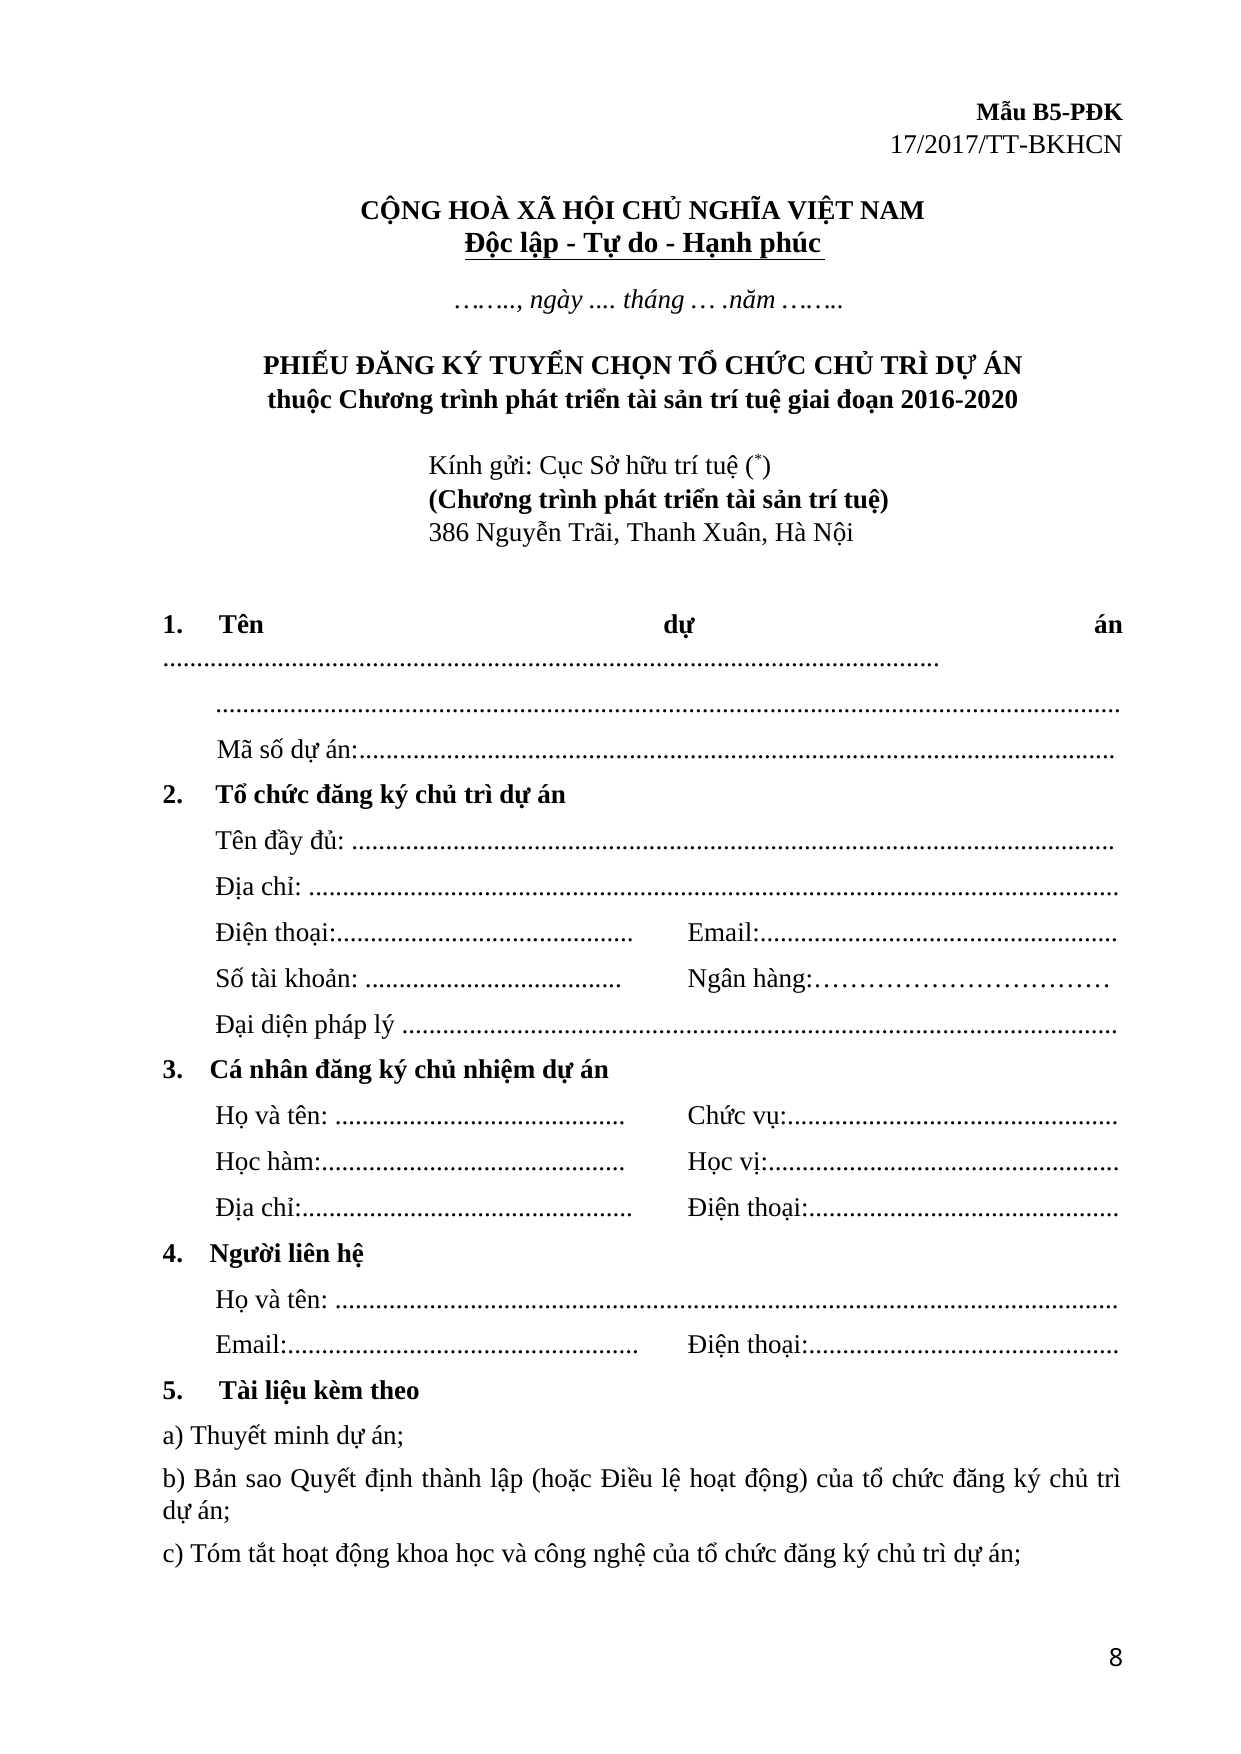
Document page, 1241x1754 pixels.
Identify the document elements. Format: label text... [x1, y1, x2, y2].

text 4. Người liên hệ [162, 1236, 1123, 1269]
text ...................................................................................................................................... [162, 686, 1123, 719]
text (Chương trình phát triển tài sản trí tuệ) [162, 481, 1123, 515]
text Họ và tên: .................................................................................................................... [162, 1281, 1123, 1315]
text Đại diện pháp lý .......................................................................................................... [162, 1006, 1123, 1040]
list Tổ chức đăng ký chủ trì dự án [162, 777, 1123, 811]
text Địa chỉ:................................................. Điện thoại:.............................................. [162, 1190, 1123, 1223]
text 386 Nguyễn Trãi, Thanh Xuân, Hà Nội [162, 515, 1123, 548]
text Kính gửi: Cục Sở hữu trí tuệ (*) [162, 448, 1123, 481]
table_header CỘNG HOÀ XÃ HỘI CHỦ NGHĨA VIỆT Độc lập - Tự do - Hạnh phúc …….., ngày .... tháng … .năm …….. [233, 194, 1053, 315]
text c) Tóm tắt hoạt động khoa học và công nghệ của tổ chức đăng ký chủ trì dự án; [162, 1537, 1123, 1568]
text Mã số dự án:................................................................................................................ [162, 731, 1123, 765]
text 17/2017/TT-BKHCN [162, 127, 1123, 161]
text Tên đầy đủ: ................................................................................................................. [215, 823, 1123, 856]
text Số tài khoản: ...................................... Ngân hàng:…………………………… [162, 961, 1123, 994]
text Họ và tên: ........................................... Chức vụ:................................................. [162, 1098, 1123, 1131]
text thuộc Chương trình phát triển tài sản trí tuệ giai đoạn 2016-2020 [162, 381, 1123, 415]
text PHIẾU ĐĂNG KÝ TUYỂN CHỌN TỔ CHỨC CHỦ TRÌ DỰ ÁN [162, 348, 1123, 381]
text 5. Tài liệu kèm theo [162, 1373, 1123, 1406]
text b) Bản sao Quyết định thành lập (hoặc Điều lệ hoạt động) của tổ chức đăng ký chủ trì dự án; [162, 1463, 1123, 1525]
text Địa chỉ: ........................................................................................................................ [162, 869, 1123, 902]
text Học hàm:............................................. Học vị:.................................................... [162, 1144, 1123, 1177]
text 1. Tên dự án ................................................................................................................... [162, 606, 1123, 673]
text Điện thoại:............................................ Email:..................................................... [162, 915, 1123, 948]
text Mẫu B5-PĐK [162, 94, 1123, 127]
text a) Thuyết minh dự án; [162, 1419, 1123, 1450]
text Email:.................................................... Điện thoại:.............................................. [162, 1327, 1123, 1361]
text 3. Cá nhân đăng ký chủ nhiệm dự án [162, 1052, 1123, 1086]
